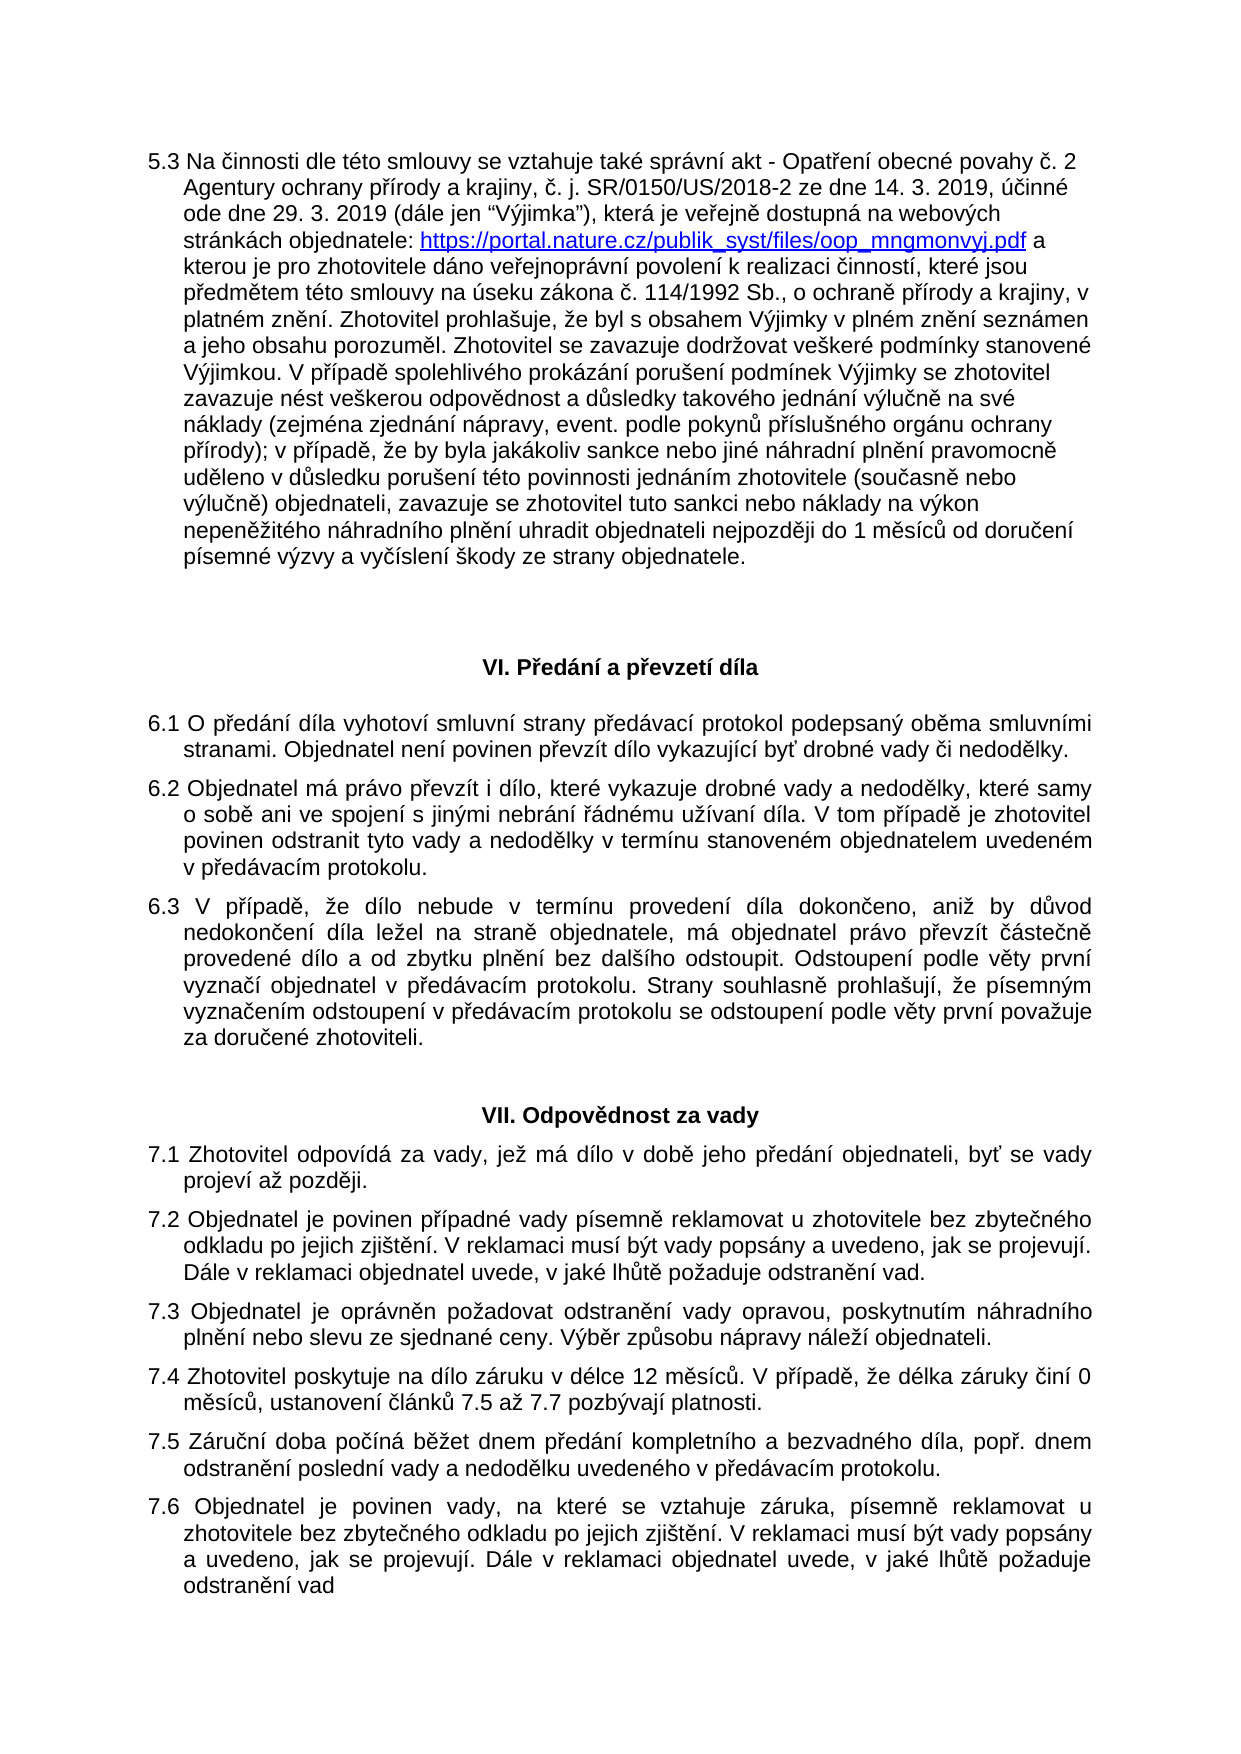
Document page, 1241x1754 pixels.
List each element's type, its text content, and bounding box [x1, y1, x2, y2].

text 7.1 Zhotovitel odpovídá za vady, jež má dílo v době jeho předání objednateli, byť se vady projeví až později. [148, 1141, 1093, 1194]
text VII. Odpovědnost za vady [148, 1102, 1093, 1128]
text 7.5 Záruční doba počíná běžet dnem předání kompletního a bezvadného díla, popř. dnem odstranění poslední vady a nedodělku uvedeného v předávacím protokolu. [148, 1428, 1093, 1481]
text 6.3 V případě, že dílo nebude v termínu provedení díla dokončeno, aniž by důvod nedokončení díla ležel na straně objednatele, má objednatel právo převzít částečně provedené dílo a od zbytku plnění bez dalšího odstoupit. Odstoupení podle věty první vyznačí objednatel v předávacím protokolu. Strany souhlasně prohlašují, že písemným vyznačením odstoupení v předávacím protokolu se odstoupení podle věty první považuje za doručené zhotoviteli. [148, 893, 1093, 1051]
text 7.4 Zhotovitel poskytuje na dílo záruku v délce 12 měsíců. V případě, že délka záruky činí 0 měsíců, ustanovení článků 7.5 až 7.7 pozbývají platnosti. [148, 1363, 1093, 1416]
text 6.2 Objednatel má právo převzít i dílo, které vykazuje drobné vady a nedodělky, které samy o sobě ani ve spojení s jinými nebrání řádnému užívaní díla. V tom případě je zhotovitel povinen odstranit tyto vady a nedodělky v termínu stanoveném objednatelem uvedeném v předávacím protokolu. [148, 775, 1093, 880]
text 5.3 Na činnosti dle této smlouvy se vztahuje také správní akt - Opatření obecné povahy č. 2 Agentury ochrany přírody a krajiny, č. j. SR/0150/US/2018-2 ze dne 14. 3. 2019, účinné ode dne 29. 3. 2019 (dále jen “Výjimka”), která je veřejně dostupná na webových stránkách objednatele: https://portal.nature.cz/publik_syst/files/oop_mngmonvyj.pdf a kterou je pro zhotovitele dáno veřejnoprávní povolení k realizaci činností, které jsou předmětem této smlouvy na úseku zákona č. 114/1992 Sb., o ochraně přírody a krajiny, v platném znění. Zhotovitel prohlašuje, že byl s obsahem Výjimky v plném znění seznámen a jeho obsahu porozuměl. Zhotovitel se zavazuje dodržovat veškeré podmínky stanovené Výjimkou. V případě spolehlivého prokázání porušení podmínek Výjimky se zhotovitel zavazuje nést veškerou odpovědnost a důsledky takového jednání výlučně na své náklady (zejména zjednání nápravy, event. podle pokynů příslušného orgánu ochrany přírody); v případě, že by byla jakákoliv sankce nebo jiné náhradní plnění pravomocně uděleno v důsledku porušení této povinnosti jednáním zhotovitele (současně nebo výlučně) objednateli, zavazuje se zhotovitel tuto sankci nebo náklady na výkon nepeněžitého náhradního plnění uhradit objednateli nejpozději do 1 měsíců od doručení písemné výzvy a vyčíslení škody ze strany objednatele. [148, 148, 1093, 569]
text 6.1 O předání díla vyhotoví smluvní strany předávací protokol podepsaný oběma smluvními stranami. Objednatel není povinen převzít dílo vykazující byť drobné vady či nedodělky. [148, 709, 1093, 762]
text 7.6 Objednatel je povinen vady, na které se vztahuje záruka, písemně reklamovat u zhotovitele bez zbytečného odkladu po jejich zjištění. V reklamaci musí být vady popsány a uvedeno, jak se projevují. Dále v reklamaci objednatel uvede, v jaké lhůtě požaduje odstranění vad [148, 1493, 1093, 1599]
text VI. Předání a převzetí díla [148, 654, 1093, 680]
text 7.2 Objednatel je povinen případné vady písemně reklamovat u zhotovitele bez zbytečného odkladu po jejich zjištění. V reklamaci musí být vady popsány a uvedeno, jak se projevují. Dále v reklamaci objednatel uvede, v jaké lhůtě požaduje odstranění vad. [148, 1206, 1093, 1285]
text 7.3 Objednatel je oprávněn požadovat odstranění vady opravou, poskytnutím náhradního plnění nebo slevu ze sjednané ceny. Výběr způsobu nápravy náleží objednateli. [148, 1298, 1093, 1350]
